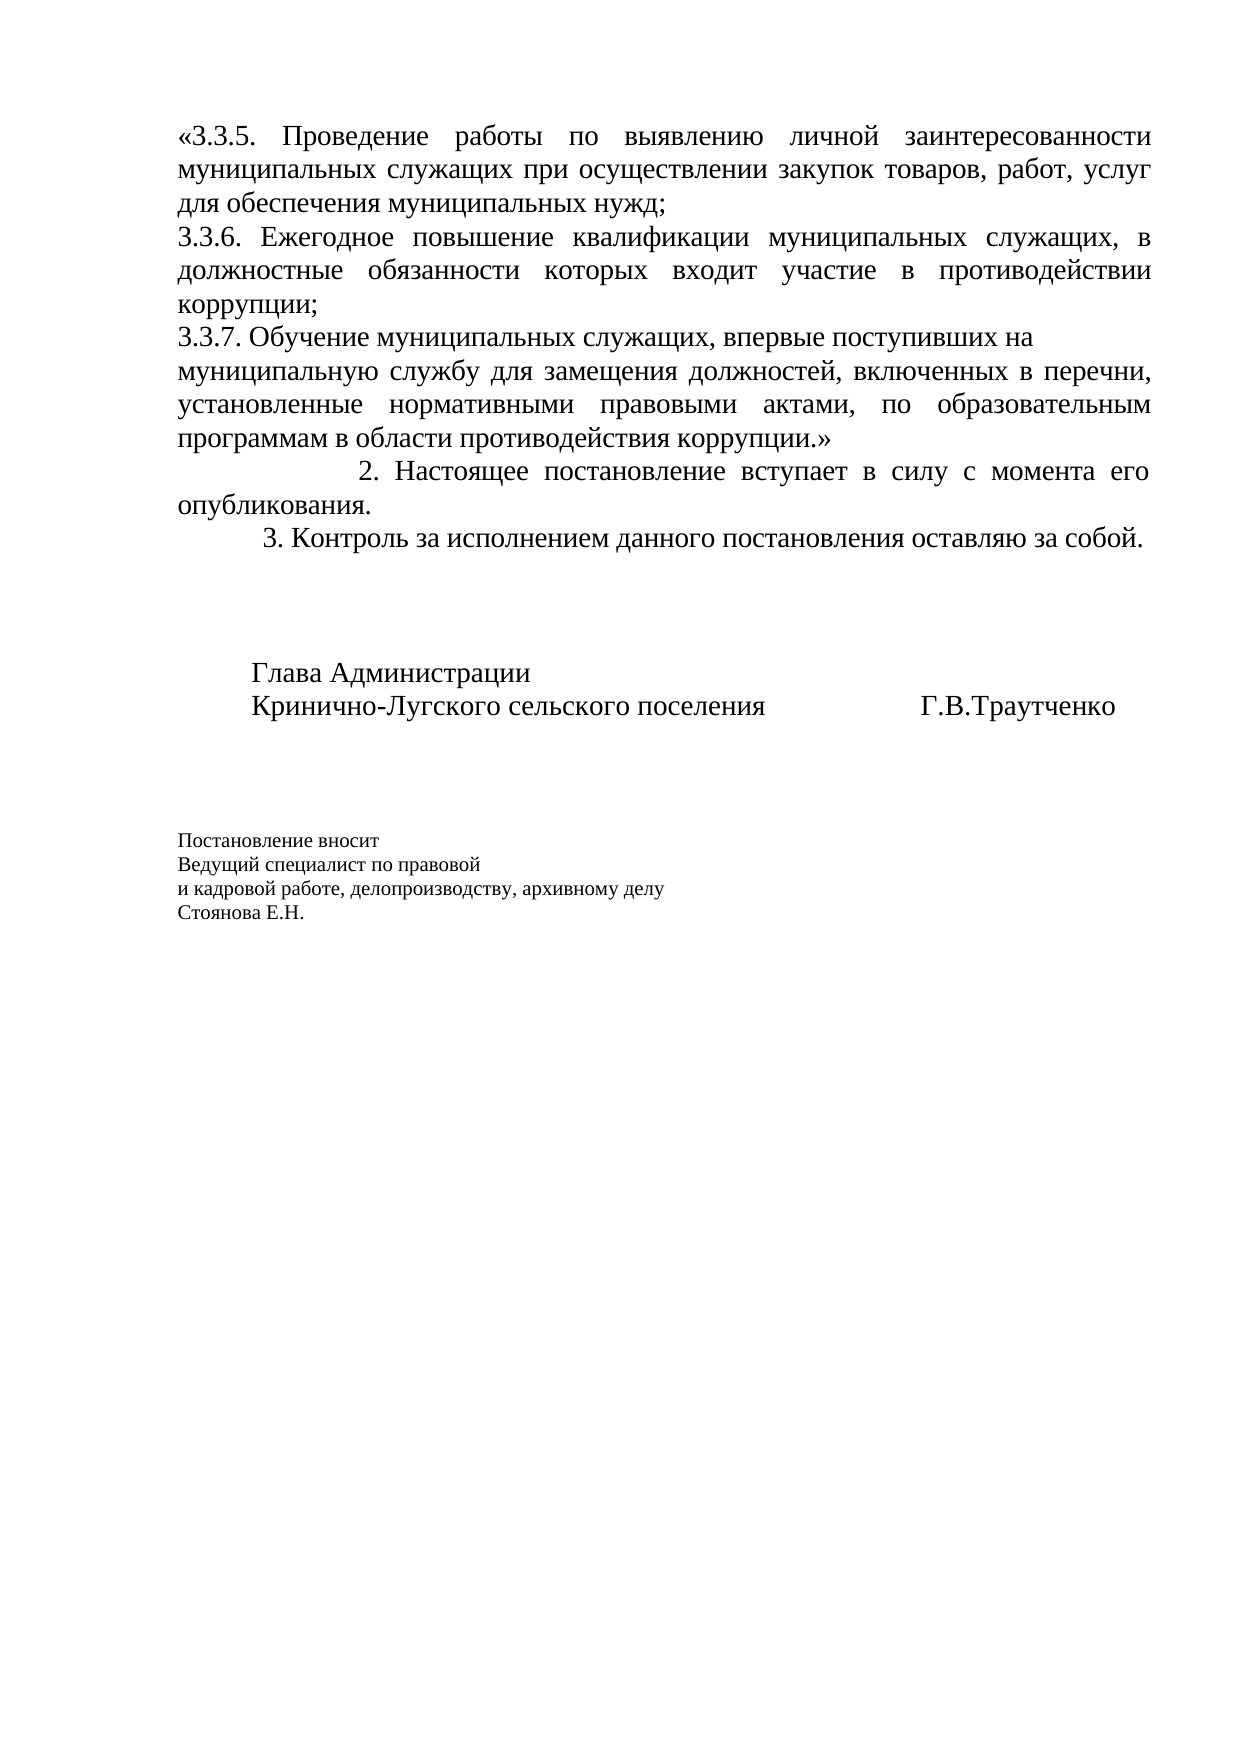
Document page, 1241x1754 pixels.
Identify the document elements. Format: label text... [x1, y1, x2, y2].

text муниципальную службу для замещения должностей, включенных в перечни, установленные нормативными правовыми актами, по образовательным программам в области противодействия коррупции.» [177, 353, 1152, 453]
text Стоянова Е.Н. [177, 900, 1152, 924]
text Глава Администрации [177, 655, 1152, 688]
text 3. Контроль за исполнением данного постановления оставляю за собой. [177, 521, 1152, 554]
text 3.3.7. Обучение муниципальных служащих, впервые поступивших на [177, 319, 1152, 353]
text 2. Настоящее постановление вступает в силу с момента его опубликования. [177, 453, 1152, 521]
text «3.3.5. Проведение работы по выявлению личной заинтересованности муниципальных служащих при осуществлении закупок товаров, работ, услуг для обеспечения муниципальных нужд; [177, 118, 1152, 219]
text Ведущий специалист по правовой [177, 852, 1152, 876]
text и кадровой работе, делопроизводству, архивному делу [177, 876, 1152, 900]
text 3.3.6. Ежегодное повышение квалификации муниципальных служащих, в должностные обязанности которых входит участие в противодействии коррупции; [177, 219, 1152, 319]
text Кринично-Лугского сельского поселения Г.В.Траутченко [177, 688, 1152, 722]
text Постановление вносит [177, 828, 1152, 852]
